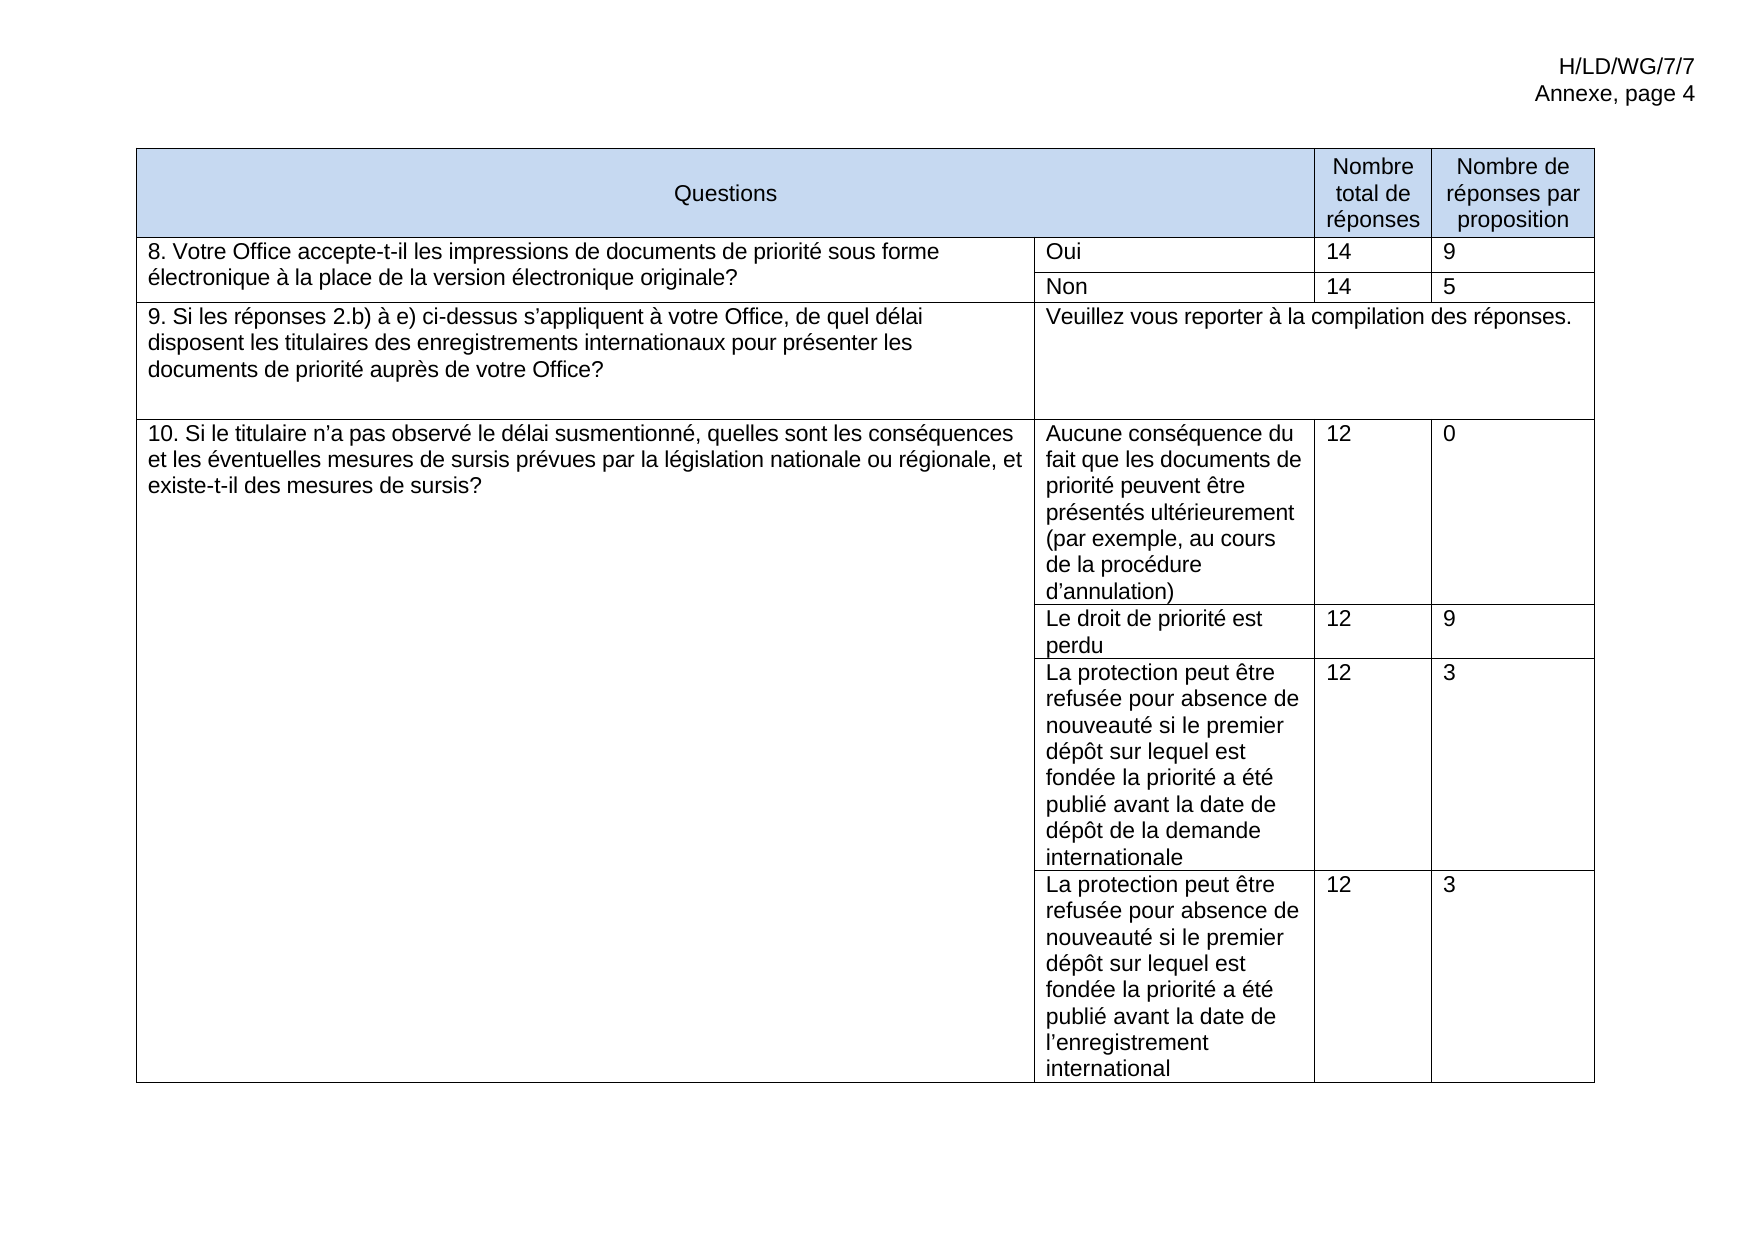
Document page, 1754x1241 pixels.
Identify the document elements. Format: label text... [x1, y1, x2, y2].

table_cell Oui [1035, 238, 1314, 272]
table_cell 0 [1432, 420, 1594, 604]
table_cell 9 [1432, 605, 1594, 658]
table_cell 5 [1432, 273, 1594, 302]
table_cell Veuillez vous reporter à la compilation des réponses. [1035, 303, 1594, 419]
table_cell 14 [1315, 273, 1431, 302]
table_cell 12 [1315, 871, 1431, 1082]
table_cell 12 [1315, 420, 1431, 604]
table_cell Non [1035, 273, 1314, 302]
table_cell La protection peut être refusée pour absence de nouveauté si le premier dépôt sur lequel est fondée la priorité a été publié avant la date de l’enregistrement international [1035, 871, 1314, 1082]
table_cell 12 [1315, 605, 1431, 658]
table_cell 12 [1315, 659, 1431, 870]
table_cell 3 [1432, 871, 1594, 1082]
table_cell Le droit de priorité est perdu [1035, 605, 1314, 658]
table_cell 14 [1315, 238, 1431, 272]
table_cell Aucune conséquence du fait que les documents de priorité peuvent être présentés ultérieurement (par exemple, au cours de la procédure d’annulation) [1035, 420, 1314, 604]
table_cell La protection peut être refusée pour absence de nouveauté si le premier dépôt sur lequel est fondée la priorité a été publié avant la date de dépôt de la demande internationale [1035, 659, 1314, 870]
table_cell 9 [1432, 238, 1594, 272]
table_header Questions [137, 149, 1314, 237]
table_cell 9. Si les réponses 2.b) à e) ci-dessus s’appliquent à votre Office, de quel délai disposent les titulaires des enregistrements internationaux pour présenter les documents de priorité auprès de votre Office? [137, 303, 1034, 419]
table_header Nombre de réponses par proposition [1432, 149, 1594, 237]
table_header Nombre total de réponses [1315, 149, 1431, 237]
table_cell 3 [1432, 659, 1594, 870]
table_cell 8. Votre Office accepte-t-il les impressions de documents de priorité sous forme électronique à la place de la version électronique originale? [137, 238, 1034, 302]
table_cell 10. Si le titulaire n’a pas observé le délai susmentionné, quelles sont les conséquences et les éventuelles mesures de sursis prévues par la législation nationale ou régionale, et existe-t-il des mesures de sursis? [137, 420, 1034, 1082]
